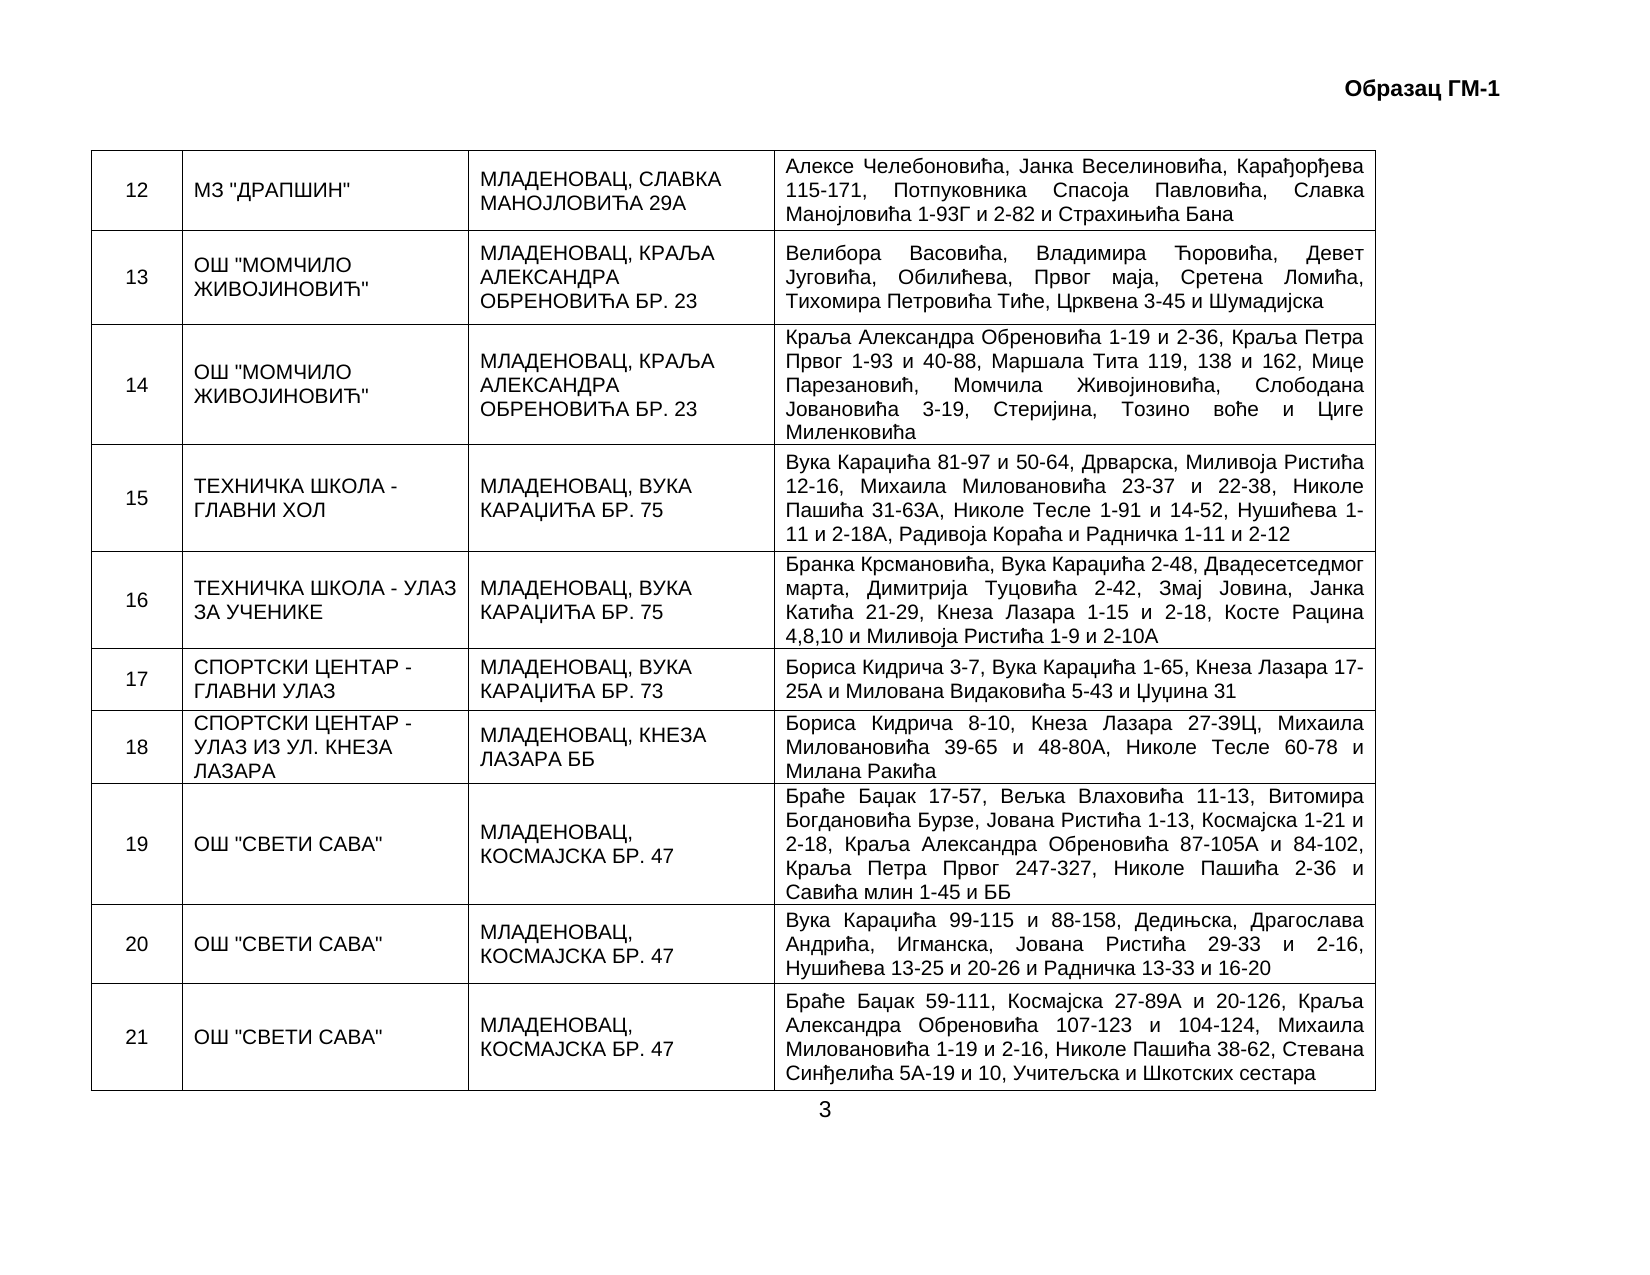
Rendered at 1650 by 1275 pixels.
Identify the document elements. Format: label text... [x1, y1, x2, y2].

table_cell Алексе Челебоновића, Јанка Веселиновића, Карађорђева 115-171, Потпуковника Спасоја Павловића, Славка Манојловића 1-93Г и 2-82 и Страхињића Бана [775, 151, 1375, 230]
table_cell Браће Баџак 17-57, Вељка Влаховића 11-13, Витомира Богдановића Бурзе, Јована Ристића 1-13, Космајска 1-21 и 2-18, Краља Александра Обреновића 87-105А и 84-102, Краља Петра Првог 247-327, Николе Пашића 2-36 и Савића млин 1-45 и ББ [775, 784, 1375, 904]
table_cell Бранка Крсмановића, Вука Караџића 2-48, Двадесетседмог марта, Димитрија Туцовића 2-42, Змај Јовина, Јанка Катића 21-29, Кнеза Лазара 1-15 и 2-18, Косте Рацина 4,8,10 и Миливоја Ристића 1-9 и 2-10А [775, 552, 1375, 647]
table_cell СПОРТСКИ ЦЕНТАР - ГЛАВНИ УЛАЗ [183, 649, 468, 710]
table_cell МЛАДЕНОВАЦ, КНЕЗА ЛАЗАРА ББ [469, 711, 774, 783]
table_cell 14 [92, 325, 182, 444]
table_cell 12 [92, 151, 182, 230]
table_cell ОШ "СВЕТИ САВА" [183, 905, 468, 983]
table_cell Браће Баџак 59-111, Космајска 27-89А и 20-126, Краља Александра Обреновића 107-123 и 104-124, Михаила Миловановића 1-19 и 2-16, Николе Пашића 38-62, Стевана Синђелића 5А-19 и 10, Учитељска и Шкотских сестара [775, 984, 1375, 1089]
table_cell МЛАДЕНОВАЦ, ВУКА КАРАЏИЋА БР. 73 [469, 649, 774, 710]
table_cell ОШ "СВЕТИ САВА" [183, 784, 468, 904]
table_cell ОШ "МОМЧИЛО ЖИВОЈИНОВИЋ" [183, 325, 468, 444]
table_cell МЛАДЕНОВАЦ, ВУКА КАРАЏИЋА БР. 75 [469, 552, 774, 647]
table_cell Велибора Васовића, Владимира Ћоровића, Девет Југовића, Обилићева, Првог маја, Сретена Ломића, Тихомира Петровића Тиће, Црквена 3-45 и Шумадијска [775, 231, 1375, 323]
table_cell МЛАДЕНОВАЦ, КОСМАЈСКА БР. 47 [469, 784, 774, 904]
table_cell Вука Караџића 99-115 и 88-158, Дедињска, Драгослава Андрића, Игманска, Јована Ристића 29-33 и 2-16, Нушићева 13-25 и 20-26 и Радничка 13-33 и 16-20 [775, 905, 1375, 983]
table_cell 20 [92, 905, 182, 983]
table_cell 15 [92, 445, 182, 551]
table_cell ОШ "СВЕТИ САВА" [183, 984, 468, 1089]
table_cell 17 [92, 649, 182, 710]
table_cell МЛАДЕНОВАЦ, ВУКА КАРАЏИЋА БР. 75 [469, 445, 774, 551]
table_cell МЗ "ДРАПШИН" [183, 151, 468, 230]
table_cell Вука Караџића 81-97 и 50-64, Дрварска, Миливоја Ристића 12-16, Михаила Миловановића 23-37 и 22-38, Николе Пашића 31-63А, Николе Тесле 1-91 и 14-52, Нушићева 1-11 и 2-18А, Радивоја Кораћа и Радничка 1-11 и 2-12 [775, 445, 1375, 551]
table_cell ОШ "МОМЧИЛО ЖИВОЈИНОВИЋ" [183, 231, 468, 323]
table_cell СПОРТСКИ ЦЕНТАР - УЛАЗ ИЗ УЛ. КНЕЗА ЛАЗАРА [183, 711, 468, 783]
table_cell МЛАДЕНОВАЦ, КРАЉА АЛЕКСАНДРА ОБРЕНОВИЋА БР. 23 [469, 325, 774, 444]
table_cell МЛАДЕНОВАЦ, СЛАВКА МАНОЈЛОВИЋА 29А [469, 151, 774, 230]
table_cell ТЕХНИЧКА ШКОЛА - ГЛАВНИ ХОЛ [183, 445, 468, 551]
table_cell МЛАДЕНОВАЦ, КОСМАЈСКА БР. 47 [469, 905, 774, 983]
table_cell 16 [92, 552, 182, 647]
table_cell 19 [92, 784, 182, 904]
table_cell Краља Александра Обреновића 1-19 и 2-36, Краља Петра Првог 1-93 и 40-88, Маршала Тита 119, 138 и 162, Мице Парезановић, Момчила Живојиновића, Слободана Јовановића 3-19, Стеријина, Тозино воће и Циге Миленковића [775, 325, 1375, 444]
table_cell 13 [92, 231, 182, 323]
table_cell Бориса Кидрича 8-10, Кнеза Лазара 27-39Ц, Михаила Миловановића 39-65 и 48-80А, Николе Тесле 60-78 и Милана Ракића [775, 711, 1375, 783]
table_cell МЛАДЕНОВАЦ, КРАЉА АЛЕКСАНДРА ОБРЕНОВИЋА БР. 23 [469, 231, 774, 323]
table_cell 21 [92, 984, 182, 1089]
table_cell ТЕХНИЧКА ШКОЛА - УЛАЗ ЗА УЧЕНИКЕ [183, 552, 468, 647]
table_cell МЛАДЕНОВАЦ, КОСМАЈСКА БР. 47 [469, 984, 774, 1089]
table_cell 18 [92, 711, 182, 783]
table_cell Бориса Кидрича 3-7, Вука Караџића 1-65, Кнеза Лазара 17-25А и Милована Видаковића 5-43 и Џуџина 31 [775, 649, 1375, 710]
